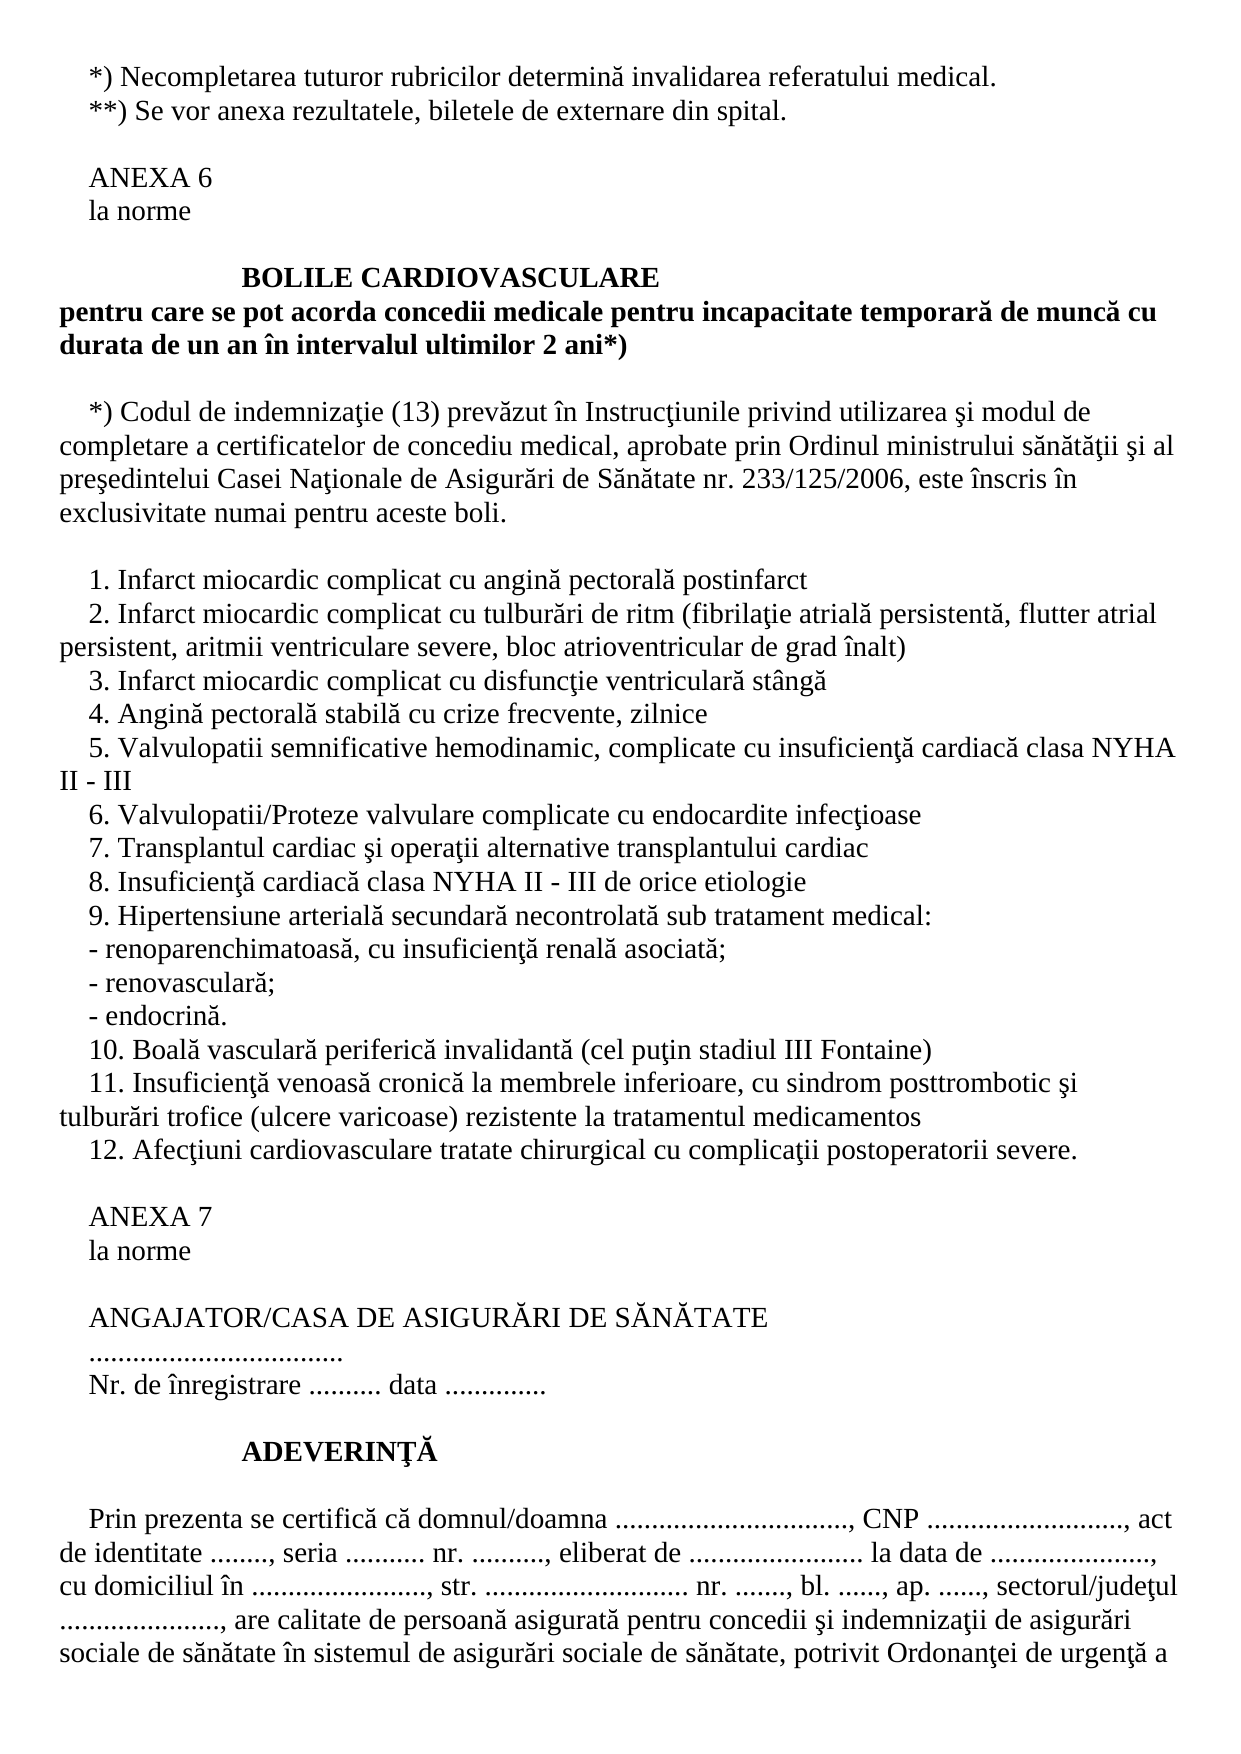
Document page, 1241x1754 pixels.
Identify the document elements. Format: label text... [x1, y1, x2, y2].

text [59, 1501, 1181, 1669]
text 9. Hipertensiune arterială secundară necontrolată sub tratament medical: [59, 898, 1181, 931]
text Nr. de înregistrare .......... data .............. [59, 1367, 1181, 1401]
text - renovasculară; [59, 965, 1181, 998]
text *) Codul de indemnizaţie (13) prevăzut în Instrucţiunile privind utilizarea şi modul de completare a certificatelor de concediu medical, aprobate prin Ordinul ministrului sănătăţii şi al preşedintelui Casei Naţionale de Asigurări de Sănătate nr. 233/125/2006, este înscris în exclusivitate numai pentru aceste boli. [59, 394, 1181, 529]
text 5. Valvulopatii semnificative hemodinamic, complicate cu insuficienţă cardiacă clasa NYHA II - III [59, 730, 1181, 797]
text **) Se vor anexa rezultatele, biletele de externare din spital. [59, 93, 1181, 126]
text - renoparenchimatoasă, cu insuficienţă renală asociată; [59, 931, 1181, 965]
text 12. Afecţiuni cardiovasculare tratate chirurgical cu complicaţii postoperatorii severe. [59, 1132, 1181, 1166]
text ADEVERINŢĂ [59, 1434, 1181, 1468]
text - endocrină. [59, 998, 1181, 1032]
text ANGAJATOR/CASA DE ASIGURĂRI DE SĂNĂTATE [59, 1300, 1181, 1334]
text 10. Boală vasculară periferică invalidantă (cel puţin stadiul III Fontaine) [59, 1032, 1181, 1065]
text 8. Insuficienţă cardiacă clasa NYHA II - III de orice etiologie [59, 864, 1181, 898]
text la norme [59, 1233, 1181, 1267]
text 1. Infarct miocardic complicat cu angină pectorală postinfarct [59, 562, 1181, 596]
text *) Necompletarea tuturor rubricilor determină invalidarea referatului medical. [59, 59, 1181, 93]
text BOLILE CARDIOVASCULARE [59, 260, 1181, 294]
text pentru care se pot acorda concedii medicale pentru incapacitate temporară de muncă cu durata de un an în intervalul ultimilor 2 ani*) [59, 294, 1181, 361]
text 4. Angină pectorală stabilă cu crize frecvente, zilnice [59, 696, 1181, 730]
text ANEXA 6 [59, 160, 1181, 193]
text ................................... [59, 1334, 1181, 1367]
text ANEXA 7 [59, 1199, 1181, 1233]
text 6. Valvulopatii/Proteze valvulare complicate cu endocardite infecţioase [59, 797, 1181, 831]
text 3. Infarct miocardic complicat cu disfuncţie ventriculară stângă [59, 663, 1181, 696]
text 11. Insuficienţă venoasă cronică la membrele inferioare, cu sindrom posttrombotic şi tulburări trofice (ulcere varicoase) rezistente la tratamentul medicamentos [59, 1065, 1181, 1132]
text 7. Transplantul cardiac şi operaţii alternative transplantului cardiac [59, 831, 1181, 864]
text la norme [59, 193, 1181, 227]
text 2. Infarct miocardic complicat cu tulburări de ritm (fibrilaţie atrială persistentă, flutter atrial persistent, aritmii ventriculare severe, bloc atrioventricular de grad înalt) [59, 596, 1181, 663]
